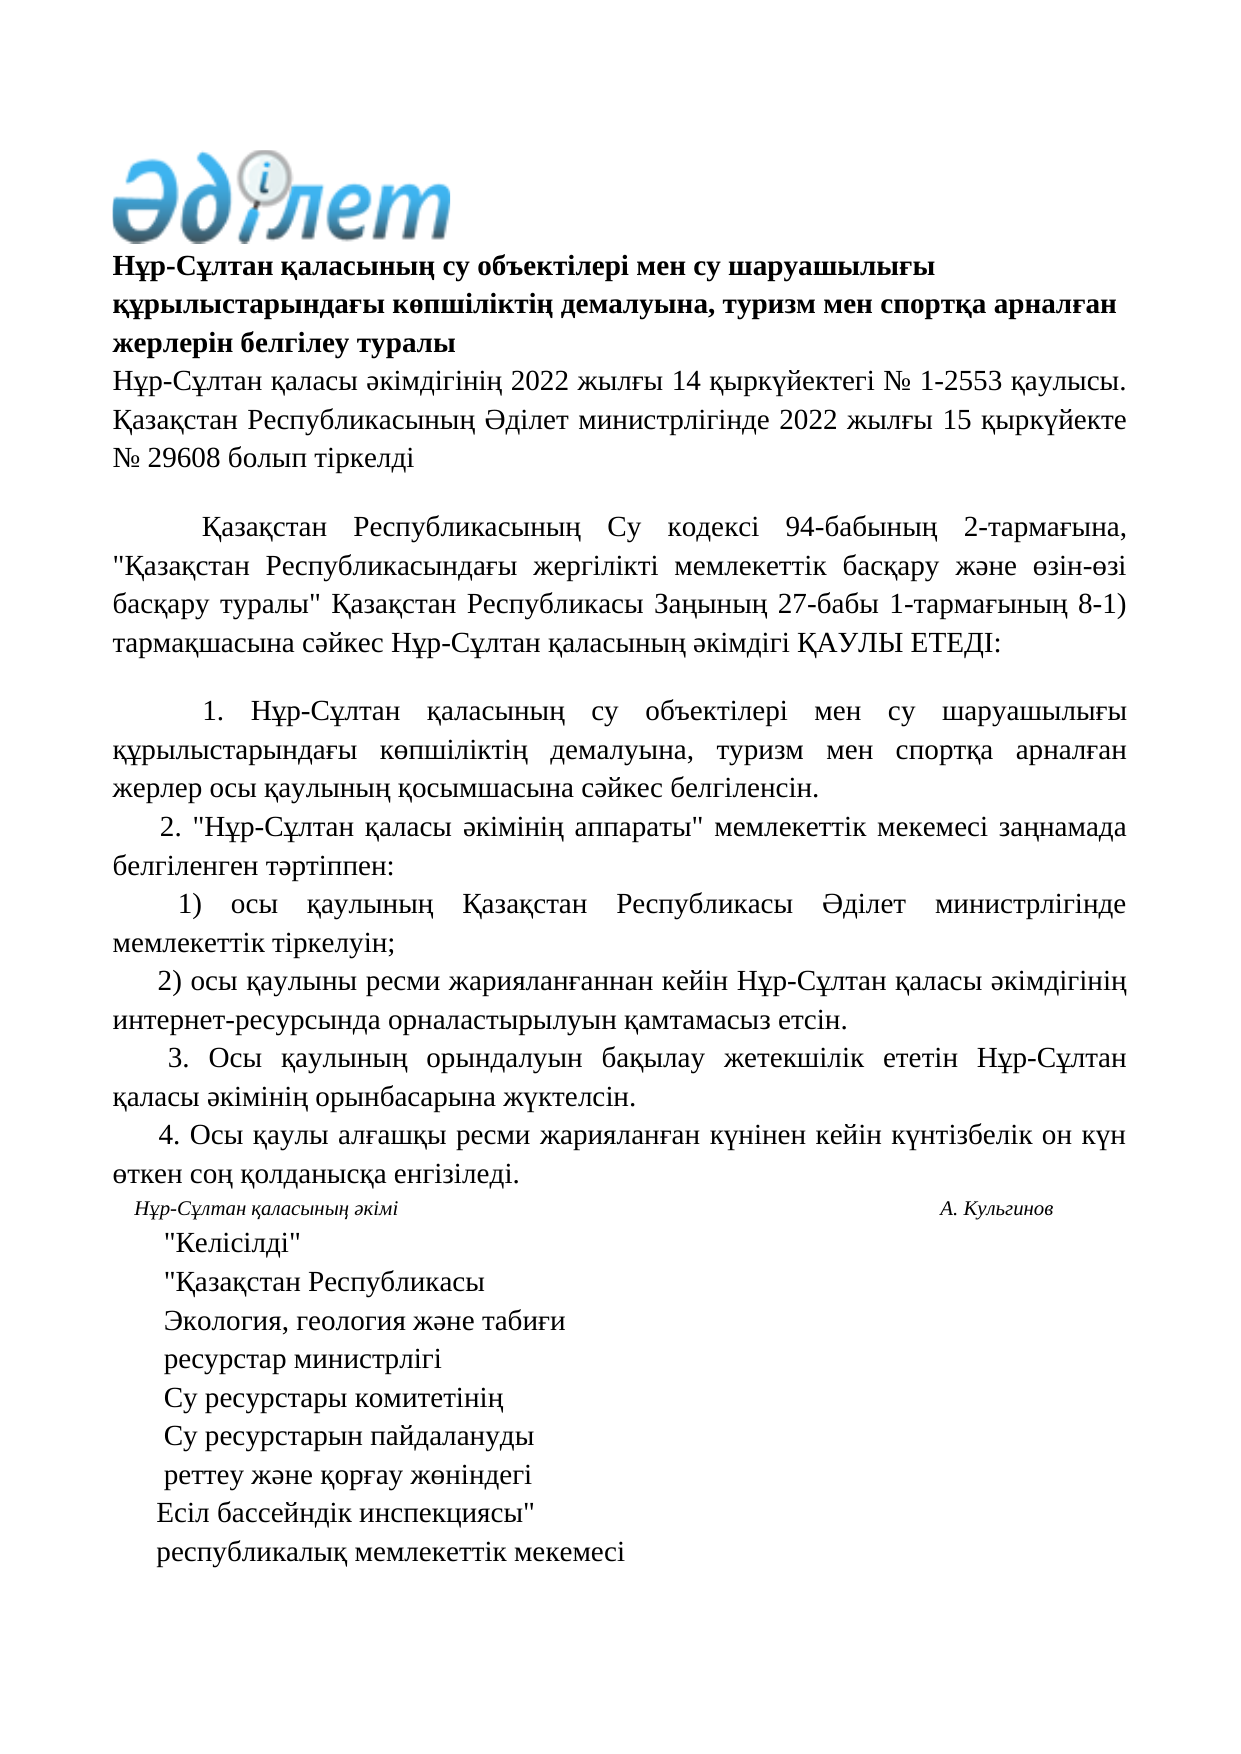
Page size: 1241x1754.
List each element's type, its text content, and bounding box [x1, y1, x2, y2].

text Экология, геология және табиғи [112, 1303, 1128, 1336]
table_header А. Кульгинов [939, 1195, 1240, 1226]
text "Келісілді" [112, 1226, 1128, 1259]
text Су ресурстары комитетінің [112, 1380, 1128, 1413]
text 3. Осы қаулының орындалуын бақылау жетекшілік ететін Нұр-Сұлтан қаласы әкімінің орынбасарына жүктелсін. [112, 1040, 1128, 1112]
text ресурстар министрлігі [112, 1341, 1128, 1375]
text Есіл бассейндік инспекциясы" [112, 1495, 1128, 1529]
text Нұр-Сұлтан қаласының су объектілері мен су шаруашылығы құрылыстарындағы көпшiлiктiң демалуына, туризм мен спортқа арналған жерлерін белгілеу туралы [112, 248, 1128, 358]
text реттеу және қорғау жөніндегі [112, 1457, 1128, 1490]
text "Қазақстан Республикасы [112, 1264, 1128, 1298]
text 1. Нұр-Сұлтан қаласының су объектілері мен су шаруашылығы құрылыстарындағы көпшiлiктiң демалуына, туризм мен спортқа арналған жерлер осы қаулының қосымшасына сәйкес белгіленсін. [112, 693, 1128, 804]
picture [112, 150, 451, 244]
text Қазақстан Республикасының Су кодексі 94-бабының 2-тармағына, "Қазақстан Республикасындағы жергілікті мемлекеттік басқару және өзін-өзі басқару туралы" Қазақстан Республикасы Заңының 27-бабы 1-тармағының 8-1) тармақшасына сәйкес Нұр-Сұлтан қаласының әкімдігі ҚАУЛЫ ЕТЕДІ: [112, 509, 1128, 658]
text республикалық мемлекеттік мекемесі [112, 1534, 1128, 1567]
text 2. "Нұр-Сұлтан қаласы әкімінің аппараты" мемлекеттік мекемесі заңнамада белгіленген тәртіппен: [112, 809, 1128, 881]
text Су ресурстарын пайдалануды [112, 1418, 1128, 1452]
text 2) осы қаулыны ресми жарияланғаннан кейін Нұр-Сұлтан қаласы әкімдігінің интернет-ресурсында орналастырылуын қамтамасыз етсін. [112, 963, 1128, 1035]
table_header Нұр-Сұлтан қаласының әкімі [101, 1195, 939, 1226]
text 1) осы қаулының Қазақстан Республикасы Әділет министрлігінде мемлекеттік тіркелуін; [112, 886, 1128, 958]
text Нұр-Сұлтан қаласы әкімдігінің 2022 жылғы 14 қыркүйектегі № 1-2553 қаулысы. Қазақстан Республикасының Әділет министрлігінде 2022 жылғы 15 қыркүйекте № 29608 болып тіркелді [112, 363, 1128, 474]
text 4. Осы қаулы алғашқы ресми жарияланған күнінен кейін күнтізбелік он күн өткен соң қолданысқа енгізіледі. [112, 1117, 1128, 1189]
